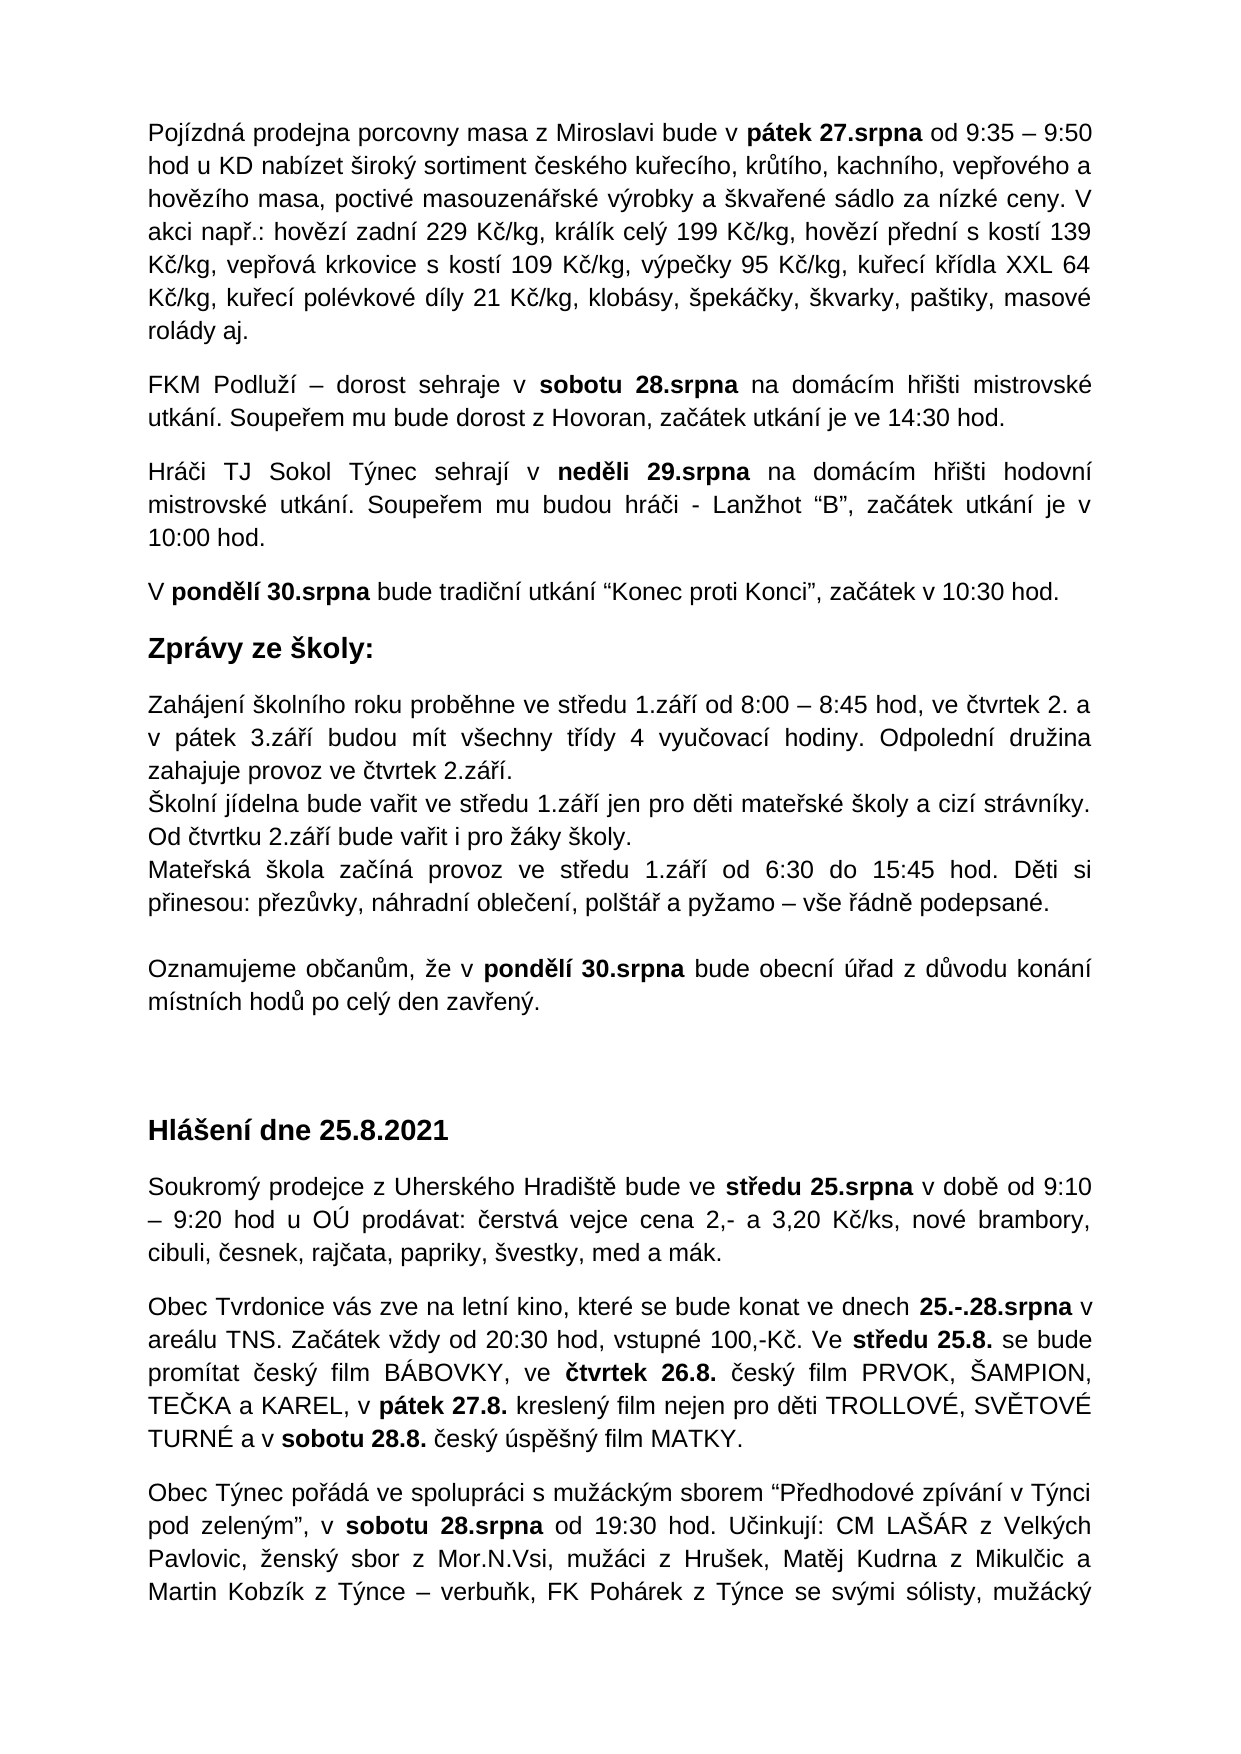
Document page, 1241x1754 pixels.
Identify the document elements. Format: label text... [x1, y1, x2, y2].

text Zahájení školního roku proběhne ve středu 1.září od 8:00 – 8:45 hod, ve čtvrtek 2. a v pátek 3.září budou mít všechny třídy 4 vyučovací hodiny. Odpolední družina zahajuje provoz ve čtvrtek 2.září. [148, 690, 1093, 785]
text Hlášení dne 25.8.2021 [148, 1113, 1093, 1146]
text Pojízdná prodejna porcovny masa z Miroslavi bude v pátek 27.srpna od 9:35 – 9:50 hod u KD nabízet široký sortiment českého kuřecího, krůtího, kachního, vepřového a hovězího masa, poctivé masouzenářské výrobky a škvařené sádlo za nízké ceny. V akci např.: hovězí zadní 229 Kč/kg, králík celý 199 Kč/kg, hovězí přední s kostí 139 Kč/kg, vepřová krkovice s kostí 109 Kč/kg, výpečky 95 Kč/kg, kuřecí křídla XXL 64 Kč/kg, kuřecí polévkové díly 21 Kč/kg, klobásy, špekáčky, škvarky, paštiky, masové rolády aj. [148, 118, 1093, 345]
text Zprávy ze školy: [148, 631, 1093, 664]
text Soukromý prodejce z Uherského Hradiště bude ve středu 25.srpna v době od 9:10 – 9:20 hod u OÚ prodávat: čerstvá vejce cena 2,- a 3,20 Kč/ks, nové brambory, cibuli, česnek, rajčata, papriky, švestky, med a mák. [148, 1172, 1093, 1267]
text Oznamujeme občanům, že v pondělí 30.srpna bude obecní úřad z důvodu konání místních hodů po celý den zavřený. [148, 954, 1093, 1016]
text FKM Podluží – dorost sehraje v sobotu 28.srpna na domácím hřišti mistrovské utkání. Soupeřem mu bude dorost z Hovoran, začátek utkání je ve 14:30 hod. [148, 370, 1093, 432]
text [148, 1478, 1093, 1606]
text V pondělí 30.srpna bude tradiční utkání “Konec proti Konci”, začátek v 10:30 hod. [148, 577, 1093, 606]
text Mateřská škola začíná provoz ve středu 1.září od 6:30 do 15:45 hod. Děti si přinesou: přezůvky, náhradní oblečení, polštář a pyžamo – vše řádně podepsané. [148, 855, 1093, 917]
text Hráči TJ Sokol Týnec sehrají v neděli 29.srpna na domácím hřišti hodovní mistrovské utkání. Soupeřem mu budou hráči - Lanžhot “B”, začátek utkání je v 10:00 hod. [148, 457, 1093, 552]
text Školní jídelna bude vařit ve středu 1.září jen pro děti mateřské školy a cizí strávníky. Od čtvrtku 2.září bude vařit i pro žáky školy. [148, 789, 1093, 851]
text Obec Tvrdonice vás zve na letní kino, které se bude konat ve dnech 25.-.28.srpna v areálu TNS. Začátek vždy od 20:30 hod, vstupné 100,-Kč. Ve středu 25.8. se bude promítat český film BÁBOVKY, ve čtvrtek 26.8. český film PRVOK, ŠAMPION, TEČKA a KAREL, v pátek 27.8. kreslený film nejen pro děti TROLLOVÉ, SVĚTOVÉ TURNÉ a v sobotu 28.8. český úspěšný film MATKY. [148, 1292, 1093, 1453]
